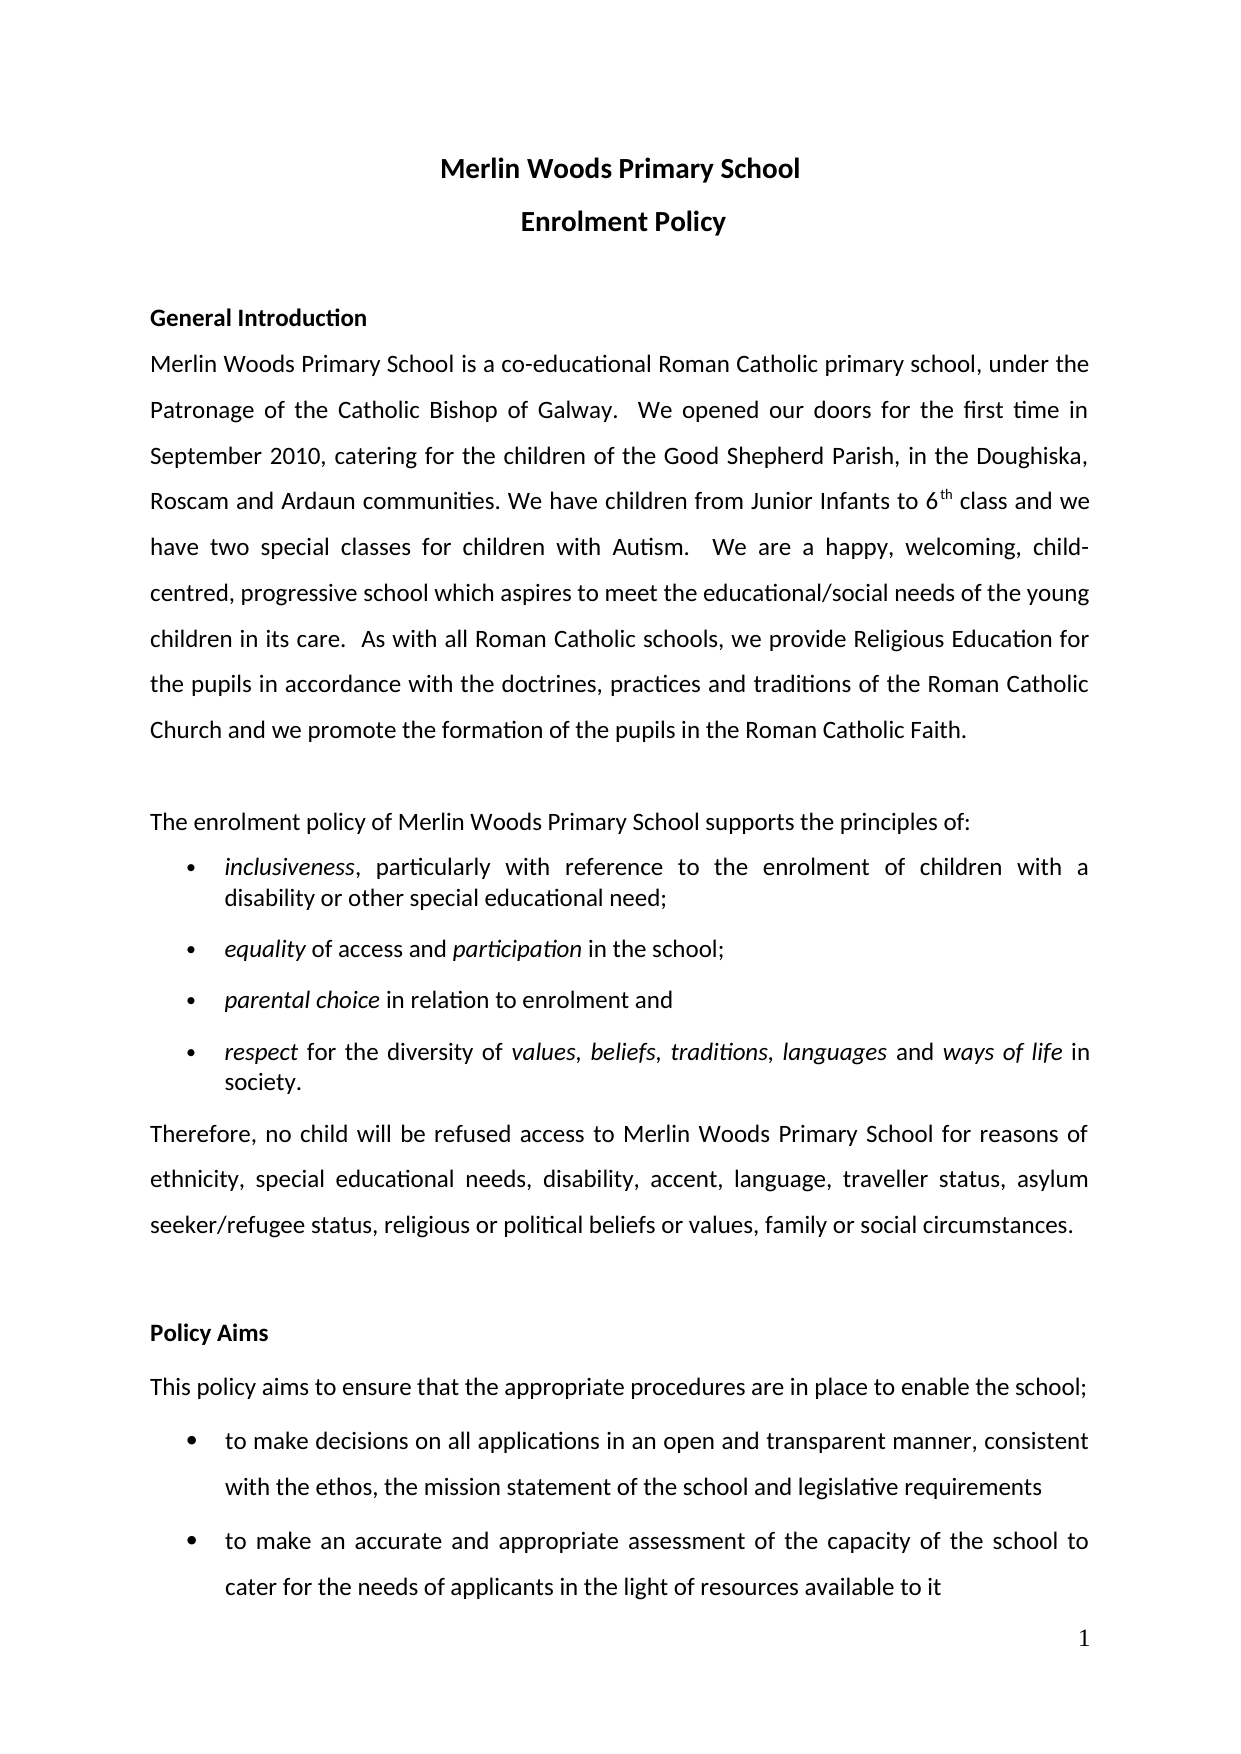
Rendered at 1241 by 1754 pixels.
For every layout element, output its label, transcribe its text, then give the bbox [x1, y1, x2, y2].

title Therefore, no child will be refused access to Merlin Woods Primary School for reasons of ethnicity, special educational needs, disability, accent, language, traveller status, asylum seeker/refugee status, religious or political beliefs or values, family or social circumstances. [150, 1118, 1090, 1240]
title Policy Aims [150, 1317, 1090, 1348]
text The enrolment policy of Merlin Woods Primary School supports the principles of: [150, 806, 1090, 836]
title This policy aims to ensure that the appropriate procedures are in place to enable the school; [150, 1371, 1090, 1402]
list respect for the diversity of values, beliefs, traditions, languages and ways of life in society. [187, 1036, 1090, 1097]
text Merlin Woods Primary School [150, 150, 1090, 186]
text Merlin Woods Primary School is a co-educational Roman Catholic primary school, under the Patronage of the Catholic Bishop of Galway. We opened our doors for the first time in September 2010, catering for the children of the Good Shepherd Parish, in the Doughiska, Roscam and Ardaun communities. We have children from Junior Infants to 6th class and we have two special classes for children with Autism. We are a happy, welcoming, child-centred, progressive school which aspires to meet the educational/social needs of the young children in its care. As with all Roman Catholic schools, we provide Religious Education for the pupils in accordance with the doctrines, practices and traditions of the Roman Catholic Church and we promote the formation of the pupils in the Roman Catholic Faith. [150, 348, 1090, 745]
title General Introduction [150, 303, 1090, 333]
text Enrolment Policy [150, 203, 1090, 239]
list inclusiveness, particularly with reference to the enrolment of children with a disability or other special educational need; [187, 851, 1090, 912]
title to make an accurate and appropriate assessment of the capacity of the school to cater for the needs of applicants in the light of resources available to it [187, 1525, 1090, 1602]
list equality of access and participation in the school; [187, 933, 1090, 964]
list parental choice in relation to enrolment and [187, 984, 1090, 1015]
title to make decisions on all applications in an open and transparent manner, consistent with the ethos, the mission statement of the school and legislative requirements [187, 1426, 1090, 1502]
